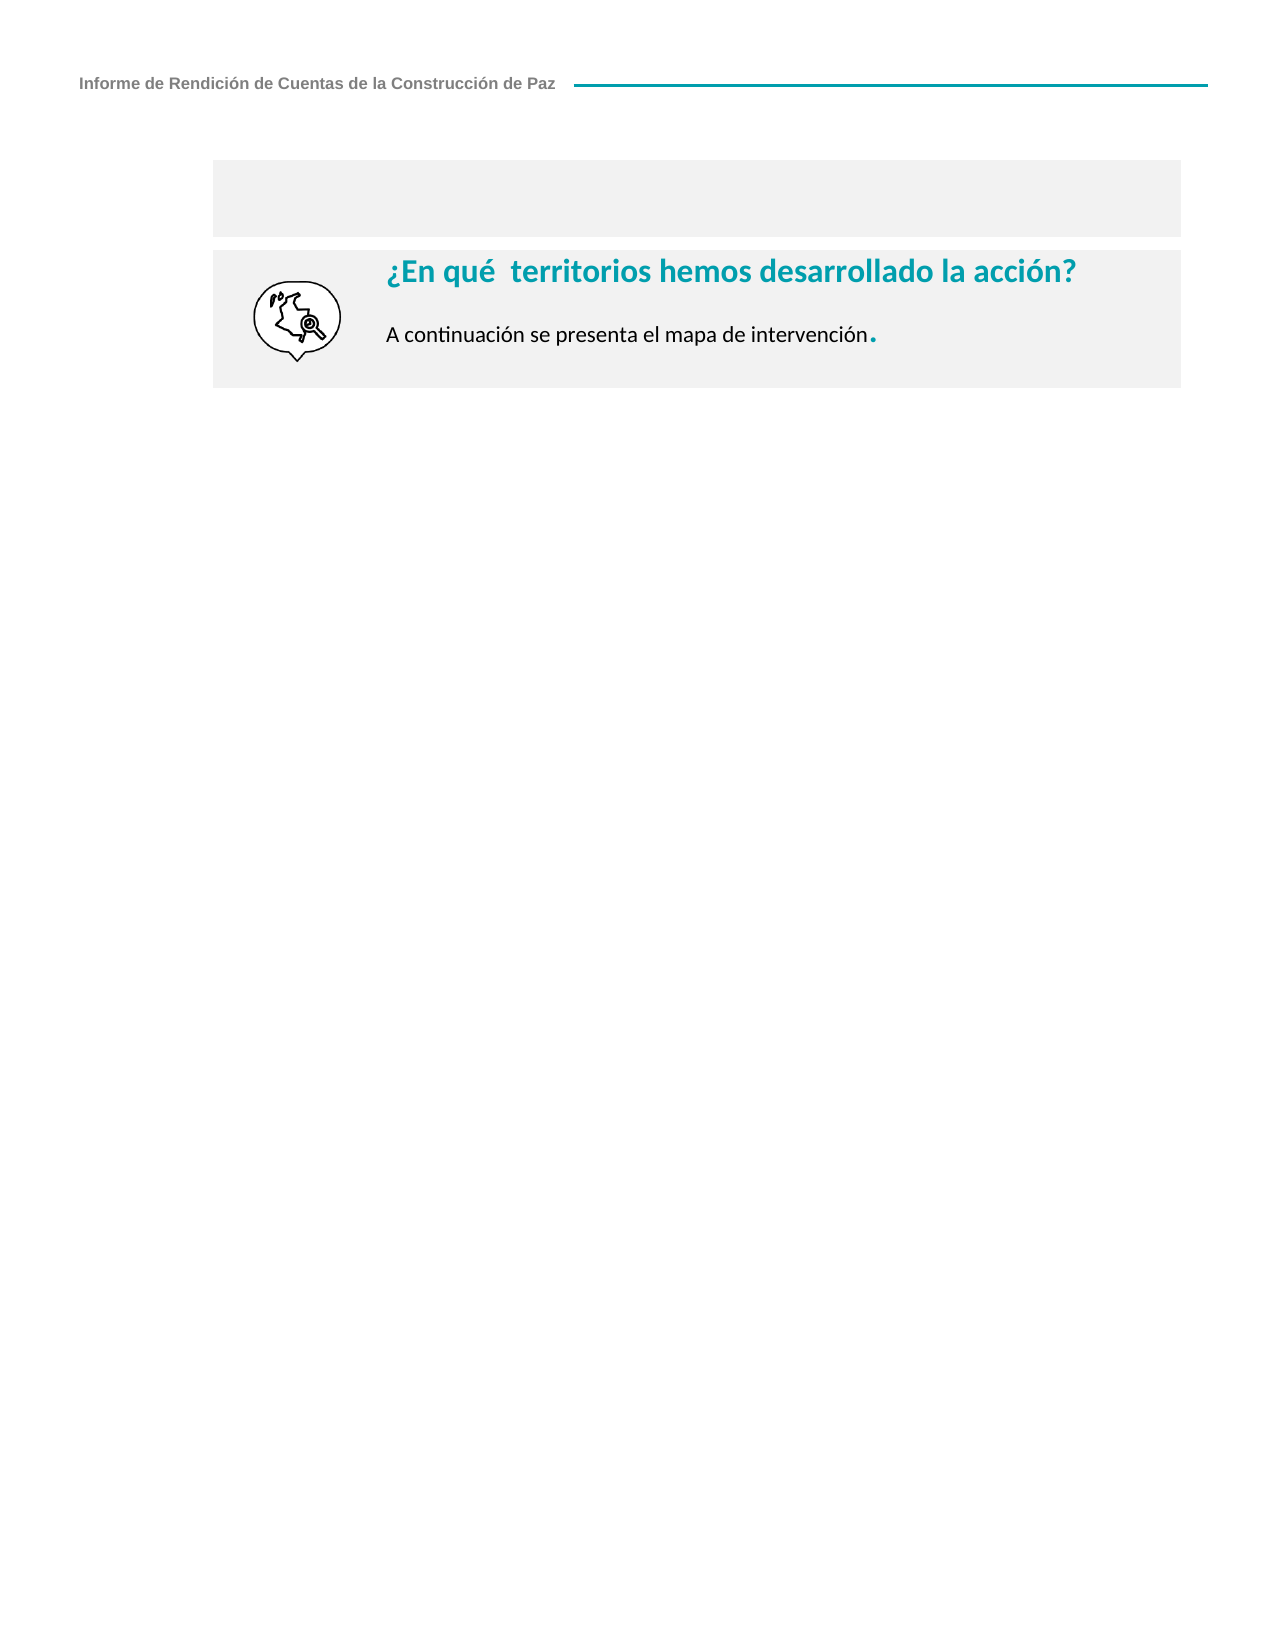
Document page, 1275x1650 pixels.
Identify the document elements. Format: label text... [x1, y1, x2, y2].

table_cell ¿En qué territorios hemos desarrollado la acción? A continuación se presenta el mapa de intervención. Atención Programa SENA Emprende Rural (SER) en los 170 municipios priorizados PDET [367, 250, 1181, 388]
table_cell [213, 160, 1181, 237]
picture [213, 249, 367, 388]
